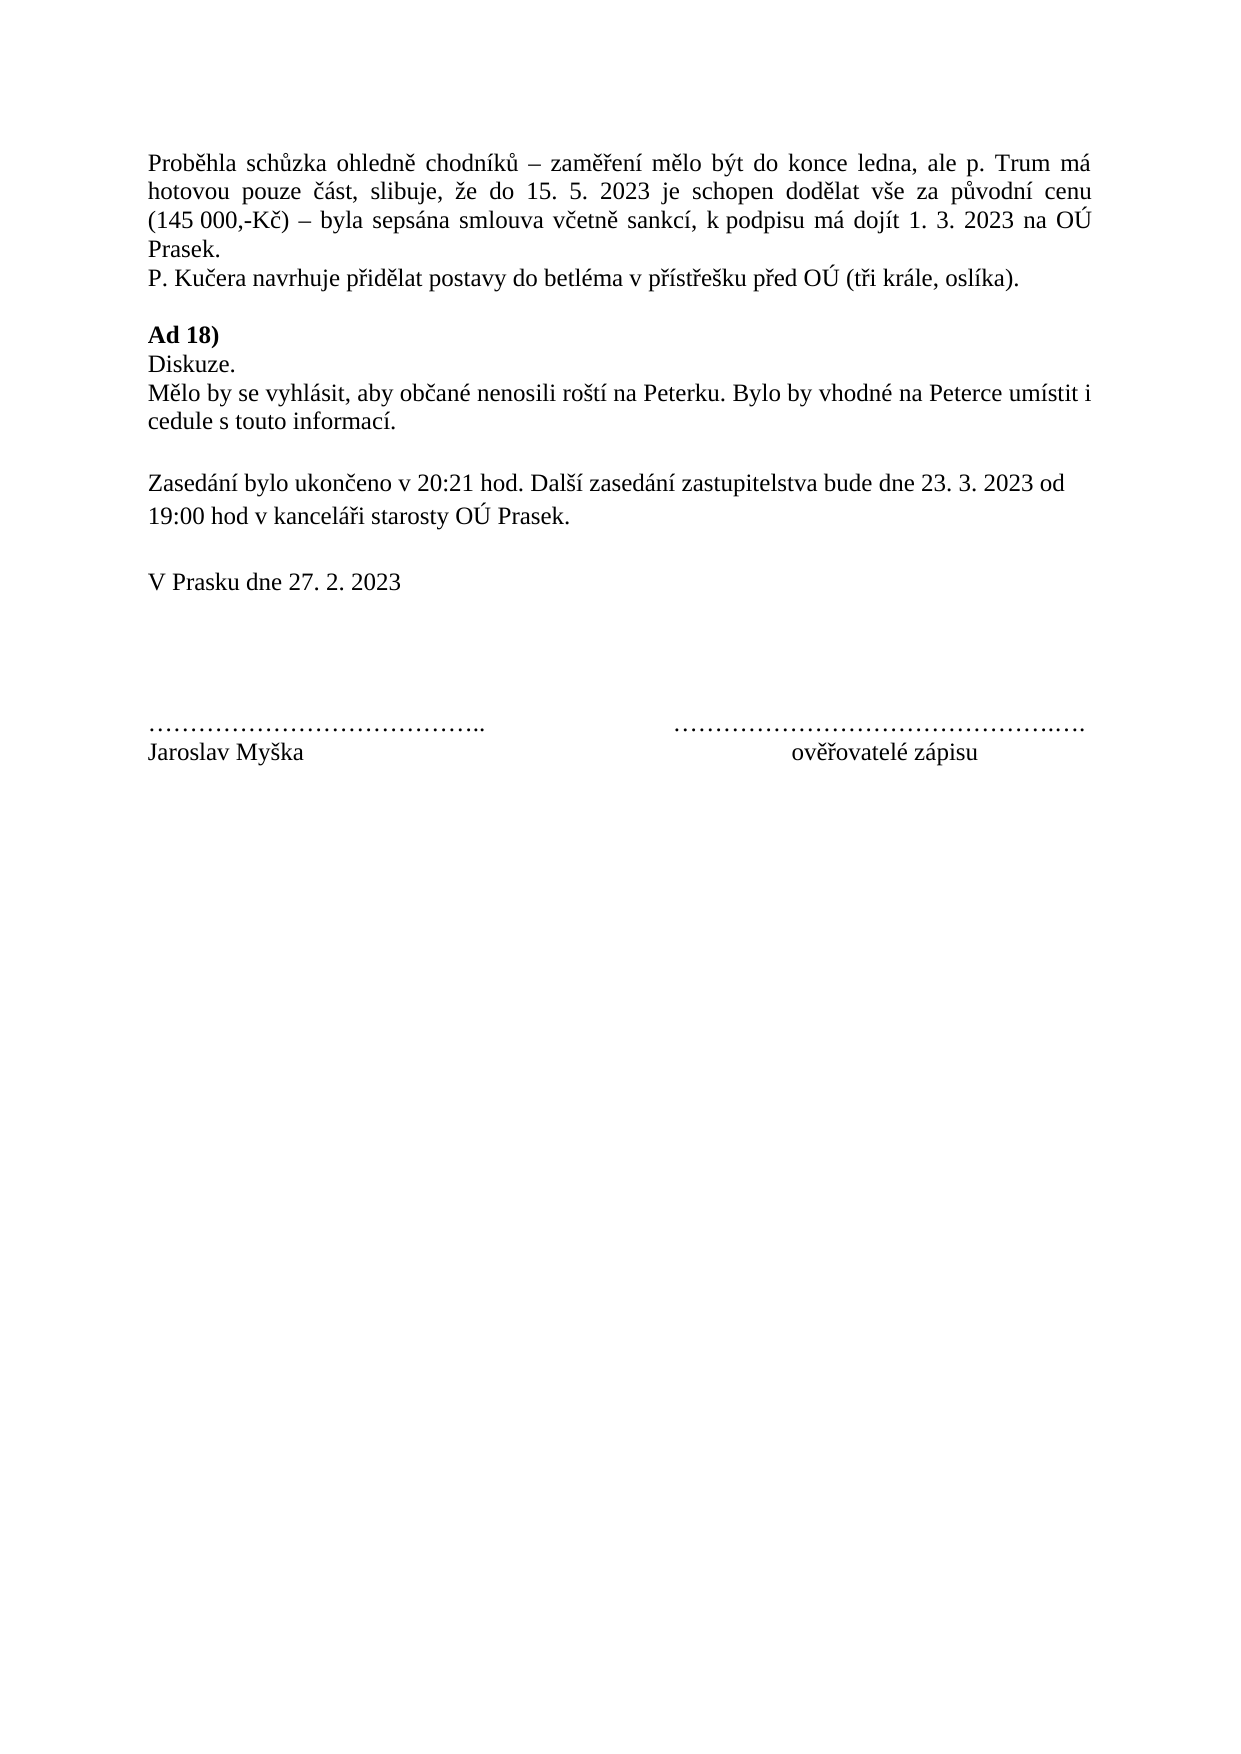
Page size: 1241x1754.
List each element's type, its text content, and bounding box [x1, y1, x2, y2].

text Proběhla schůzka ohledně chodníků – zaměření mělo být do konce ledna, ale p. Trum má hotovou pouze část, slibuje, že do 15. 5. 2023 je schopen dodělat vše za původní cenu (145 000,-Kč) – byla sepsána smlouva včetně sankcí, k podpisu má dojít 1. 3. 2023 na OÚ Prasek. [148, 148, 1093, 263]
text Jaroslav Myška ověřovatelé zápisu [148, 737, 1093, 765]
text Mělo by se vyhlásit, aby občané nenosili roští na Peterku. Bylo by vhodné na Peterce umístit i cedule s touto informací. [148, 378, 1093, 435]
text ………………………………….. ……………………………………….…. [148, 708, 1093, 737]
text P. Kučera navrhuje přidělat postavy do betléma v přístřešku před OÚ (tři krále, oslíka). [148, 263, 1093, 291]
text Diskuze. [148, 349, 1093, 378]
text Ad 18) [148, 320, 1093, 349]
text Zasedání bylo ukončeno v 20:21 hod. Další zasedání zastupitelstva bude dne 23. 3. 2023 od 19:00 hod v kanceláři starosty OÚ Prasek. [148, 468, 1093, 530]
text V Prasku dne 27. 2. 2023 [148, 567, 1093, 596]
